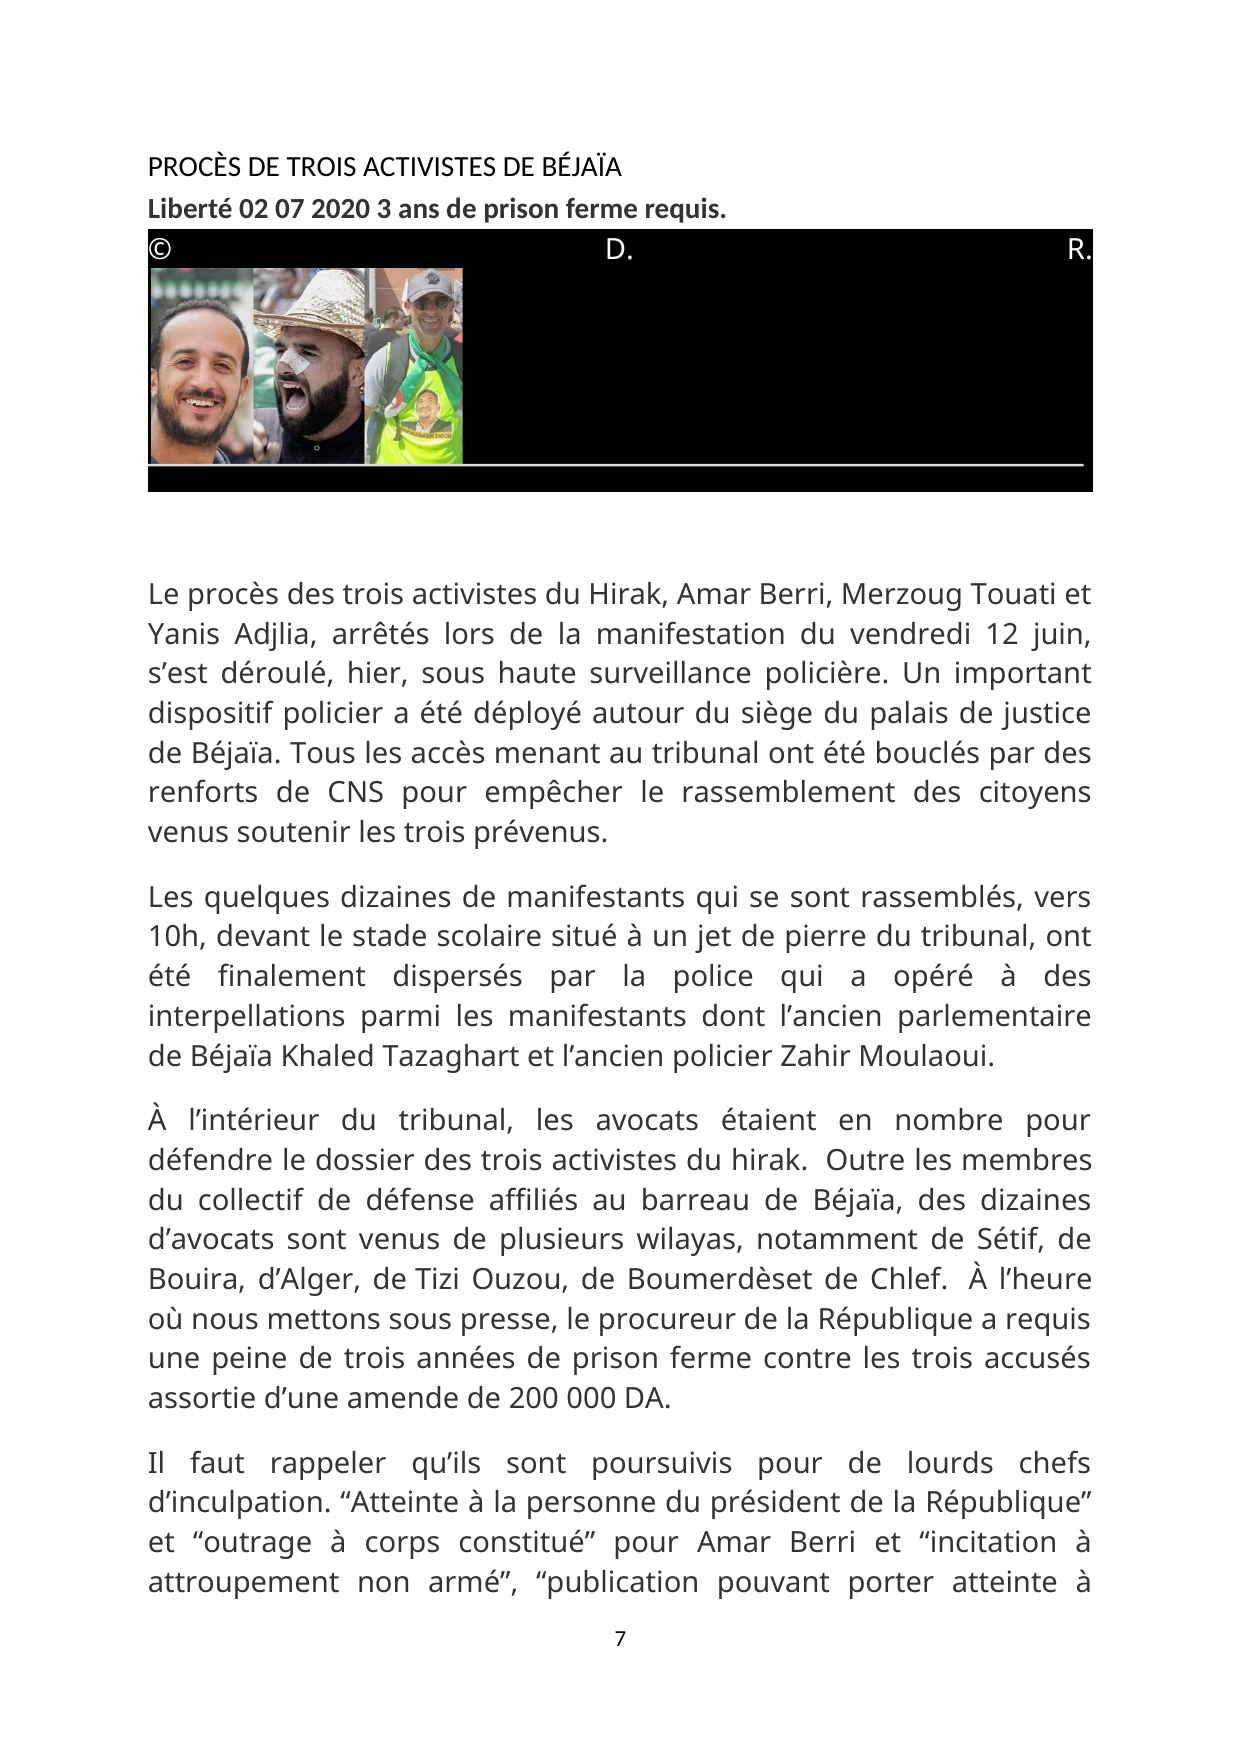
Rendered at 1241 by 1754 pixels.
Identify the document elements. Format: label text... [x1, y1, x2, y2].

text À l’intérieur du tribunal, les avocats étaient en nombre pour défendre le dossier des trois activistes du hirak. Outre les membres du collectif de défense affiliés au barreau de Béjaïa, des dizaines d’avocats sont venus de plusieurs wilayas, notamment de Sétif, de Bouira, d’Alger, de Tizi Ouzou, de Boumerdèset de Chlef. À l’heure où nous mettons sous presse, le procureur de la République a requis une peine de trois années de prison ferme contre les trois accusés assortie d’une amende de 200 000 DA. [148, 1099, 1093, 1417]
picture [150, 268, 463, 463]
text Le procès des trois activistes du Hirak, Amar Berri, Merzoug Touati et Yanis Adjlia, arrêtés lors de la manifestation du vendredi 12 juin, s’est déroulé, hier, sous haute surveillance policière. Un important dispositif policier a été déployé autour du siège du palais de justice de Béjaïa. Tous les accès menant au tribunal ont été bouclés par des renforts de CNS pour empêcher le rassemblement des citoyens venus soutenir les trois prévenus. [148, 573, 1093, 851]
text Les quelques dizaines de manifestants qui se sont rassemblés, vers 10h, devant le stade scolaire situé à un jet de pierre du tribunal, ont été finalement dispersés par la police qui a opéré à des interpellations parmi les manifestants dont l’ancien parlementaire de Béjaïa Khaled Tazaghart et l’ancien policier Zahir Moulaoui. [148, 876, 1093, 1074]
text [148, 1442, 1093, 1601]
text PROCÈS DE TROIS ACTIVISTES DE BÉJAÏA [148, 148, 1093, 183]
text Liberté 02 07 2020 3 ans de prison ferme requis. [148, 190, 1093, 226]
text © D. R. [148, 229, 1093, 492]
